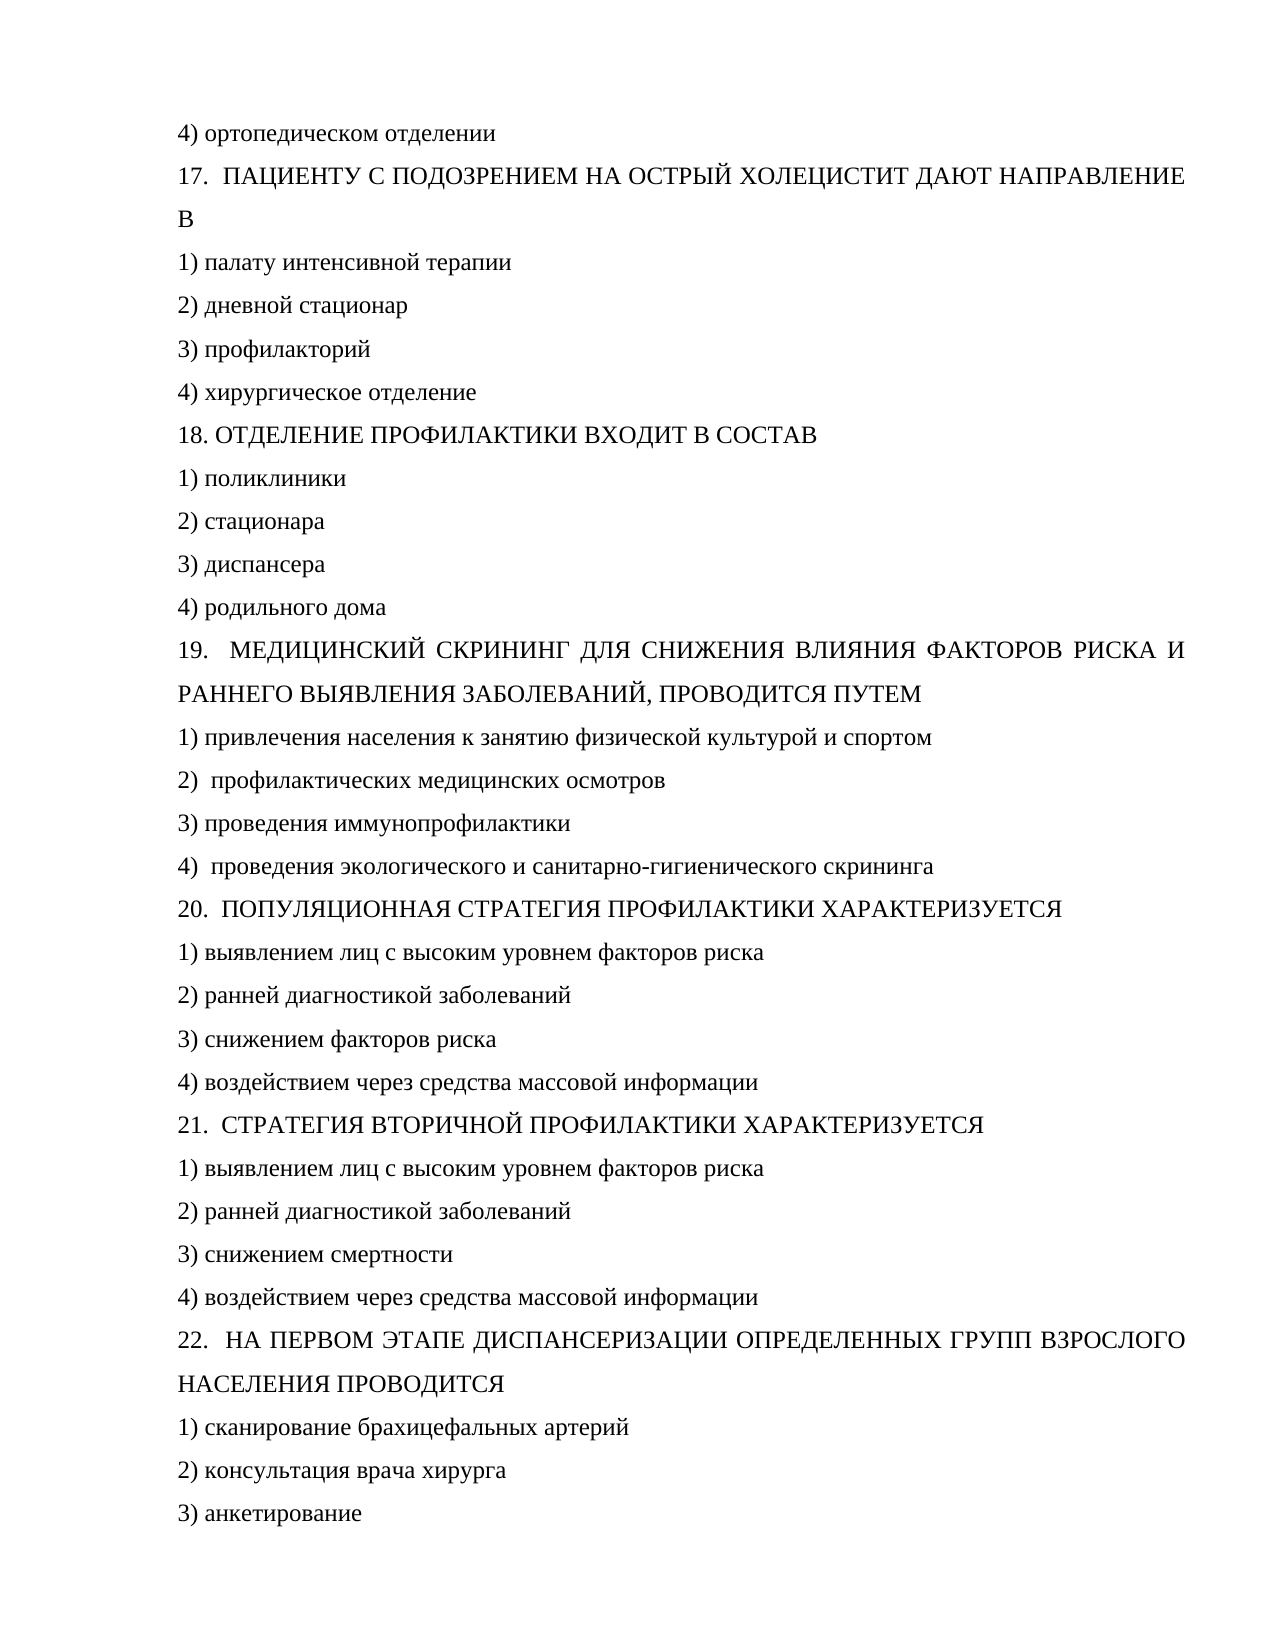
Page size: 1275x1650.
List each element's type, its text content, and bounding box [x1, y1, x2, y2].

text 18. ОТДЕЛЕНИЕ ПРОФИЛАКТИКИ ВХОДИТ В СОСТАВ [177, 420, 1186, 449]
text 3) диспансера [177, 549, 1186, 578]
text 21. СТРАТЕГИЯ ВТОРИЧНОЙ ПРОФИЛАКТИКИ ХАРАКТЕРИЗУЕТСЯ [177, 1110, 1186, 1139]
text 4) проведения экологического и санитарно-гигиенического скрининга [177, 851, 1186, 880]
text 2) дневной стационар [177, 291, 1186, 319]
text 3) анкетирование [177, 1498, 1186, 1527]
text 1) выявлением лиц с высоким уровнем факторов риска [177, 937, 1186, 966]
text 2) профилактических медицинских осмотров [177, 765, 1186, 794]
text 4) хирургическое отделение [177, 377, 1186, 406]
text 2) консультация врача хирурга [177, 1455, 1186, 1484]
text 17. ПАЦИЕНТУ С ПОДОЗРЕНИЕМ НА ОСТРЫЙ ХОЛЕЦИСТИТ ДАЮТ НАПРАВЛЕНИЕ В [177, 161, 1186, 233]
text 4) родильного дома [177, 592, 1186, 621]
text 3) проведения иммунопрофилактики [177, 808, 1186, 837]
text 1) сканирование брахицефальных артерий [177, 1412, 1186, 1441]
text 22. НА ПЕРВОМ ЭТАПЕ ДИСПАНСЕРИЗАЦИИ ОПРЕДЕЛЕННЫХ ГРУПП ВЗРОСЛОГО НАСЕЛЕНИЯ ПРОВОДИТСЯ [177, 1326, 1186, 1397]
text 2) стационара [177, 506, 1186, 535]
text 3) снижением факторов риска [177, 1024, 1186, 1052]
text 1) палату интенсивной терапии [177, 247, 1186, 276]
text 3) профилакторий [177, 334, 1186, 362]
text 4) ортопедическом отделении [177, 118, 1186, 147]
text 1) привлечения населения к занятию физической культурой и спортом [177, 722, 1186, 751]
text 1) поликлиники [177, 463, 1186, 492]
text 19. МЕДИЦИНСКИЙ СКРИНИНГ ДЛЯ СНИЖЕНИЯ ВЛИЯНИЯ ФАКТОРОВ РИСКА И РАННЕГО ВЫЯВЛЕНИЯ ЗАБОЛЕВАНИЙ, ПРОВОДИТСЯ ПУТЕМ [177, 636, 1186, 707]
text 4) воздействием через средства массовой информации [177, 1067, 1186, 1096]
text 2) ранней диагностикой заболеваний [177, 981, 1186, 1009]
text 20. ПОПУЛЯЦИОННАЯ СТРАТЕГИЯ ПРОФИЛАКТИКИ ХАРАКТЕРИЗУЕТСЯ [177, 894, 1186, 923]
text 2) ранней диагностикой заболеваний [177, 1196, 1186, 1225]
text 1) выявлением лиц с высоким уровнем факторов риска [177, 1153, 1186, 1182]
text 3) снижением смертности [177, 1239, 1186, 1268]
text 4) воздействием через средства массовой информации [177, 1282, 1186, 1311]
